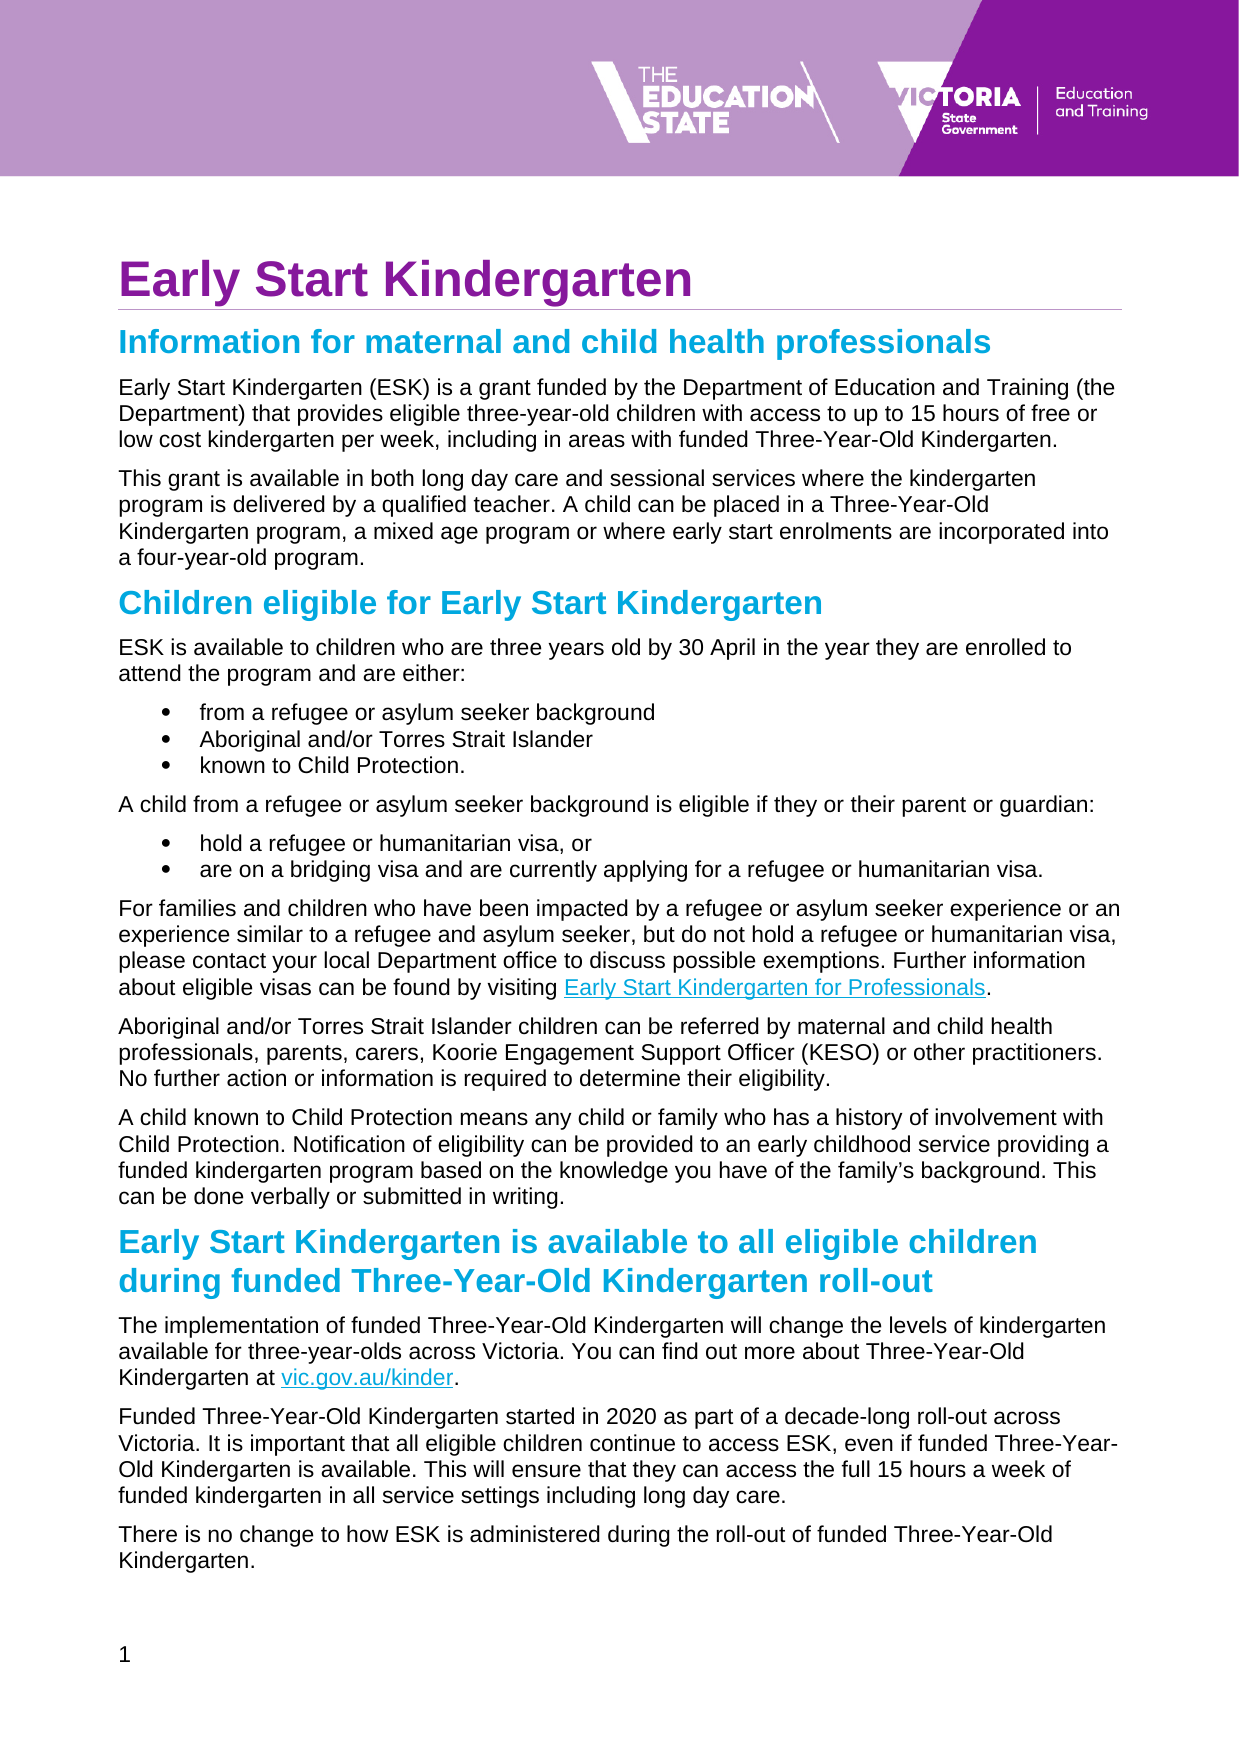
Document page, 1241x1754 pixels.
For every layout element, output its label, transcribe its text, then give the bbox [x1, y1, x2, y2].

text The implementation of funded Three-Year-Old Kindergarten will change the levels of kindergarten available for three-year-olds across Victoria. You can find out more about Three-Year-Old Kindergarten at vic.gov.au/kinder. [118, 1312, 1122, 1391]
list from a refugee or asylum seeker background [162, 699, 1122, 726]
list are on a bridging visa and are currently applying for a refugee or humanitarian visa. [162, 856, 1122, 882]
subtitle Early Start Kindergarten is available to all eligible children during funded Three-Year-Old Kindergarten roll-out [118, 1222, 1122, 1299]
text For families and children who have been impacted by a refugee or asylum seeker experience or an experience similar to a refugee and asylum seeker, but do not hold a refugee or humanitarian visa, please contact your local Department office to discuss possible exemptions. Further information about eligible visas can be found by visiting Early Start Kindergarten for Professionals. [118, 895, 1122, 1000]
list known to Child Protection. [162, 752, 1122, 778]
text A child from a refugee or asylum seeker background is eligible if they or their parent or guardian: [118, 791, 1122, 817]
text There is no change to how ESK is administered during the roll-out of funded Three-Year-Old Kindergarten. [118, 1521, 1122, 1574]
text ESK is available to children who are three years old by 30 April in the year they are enrolled to attend the program and are either: [118, 634, 1122, 687]
text Aboriginal and/or Torres Strait Islander children can be referred by maternal and child health professionals, parents, carers, Koorie Engagement Support Officer (KESO) or other practitioners. No further action or information is required to determine their eligibility. [118, 1013, 1122, 1092]
list hold a refugee or humanitarian visa, or [162, 829, 1122, 856]
text Funded Three-Year-Old Kindergarten started in 2020 as part of a decade-long roll-out across Victoria. It is important that all eligible children continue to access ESK, even if funded Three-Year-Old Kindergarten is available. This will ensure that they can access the full 15 hours a week of funded kindergarten in all service settings including long day care. [118, 1403, 1122, 1508]
text Early Start Kindergarten (ESK) is a grant funded by the Department of Education and Training (the Department) that provides eligible three-year-old children with access to up to 15 hours of free or low cost kindergarten per week, including in areas with funded Three-Year-Old Kindergarten. [118, 373, 1122, 453]
picture [0, 0, 1239, 1753]
subtitle Early Start Kindergarten [118, 249, 1122, 309]
text A child known to Child Protection means any child or family who has a history of involvement with Child Protection. Notification of eligibility can be provided to an early childhood service providing a funded kindergarten program based on the knowledge you have of the family’s background. This can be done verbally or submitted in writing. [118, 1104, 1122, 1210]
text This grant is available in both long day care and sessional services where the kindergarten program is delivered by a qualified teacher. A child can be placed in a Three-Year-Old Kindergarten program, a mixed age program or where early start enrolments are incorporated into a four-year-old program. [118, 465, 1122, 571]
list Aboriginal and/or Torres Strait Islander [162, 726, 1122, 752]
subtitle Children eligible for Early Start Kindergarten [118, 583, 1122, 621]
subtitle Information for maternal and child health professionals [118, 323, 1122, 361]
